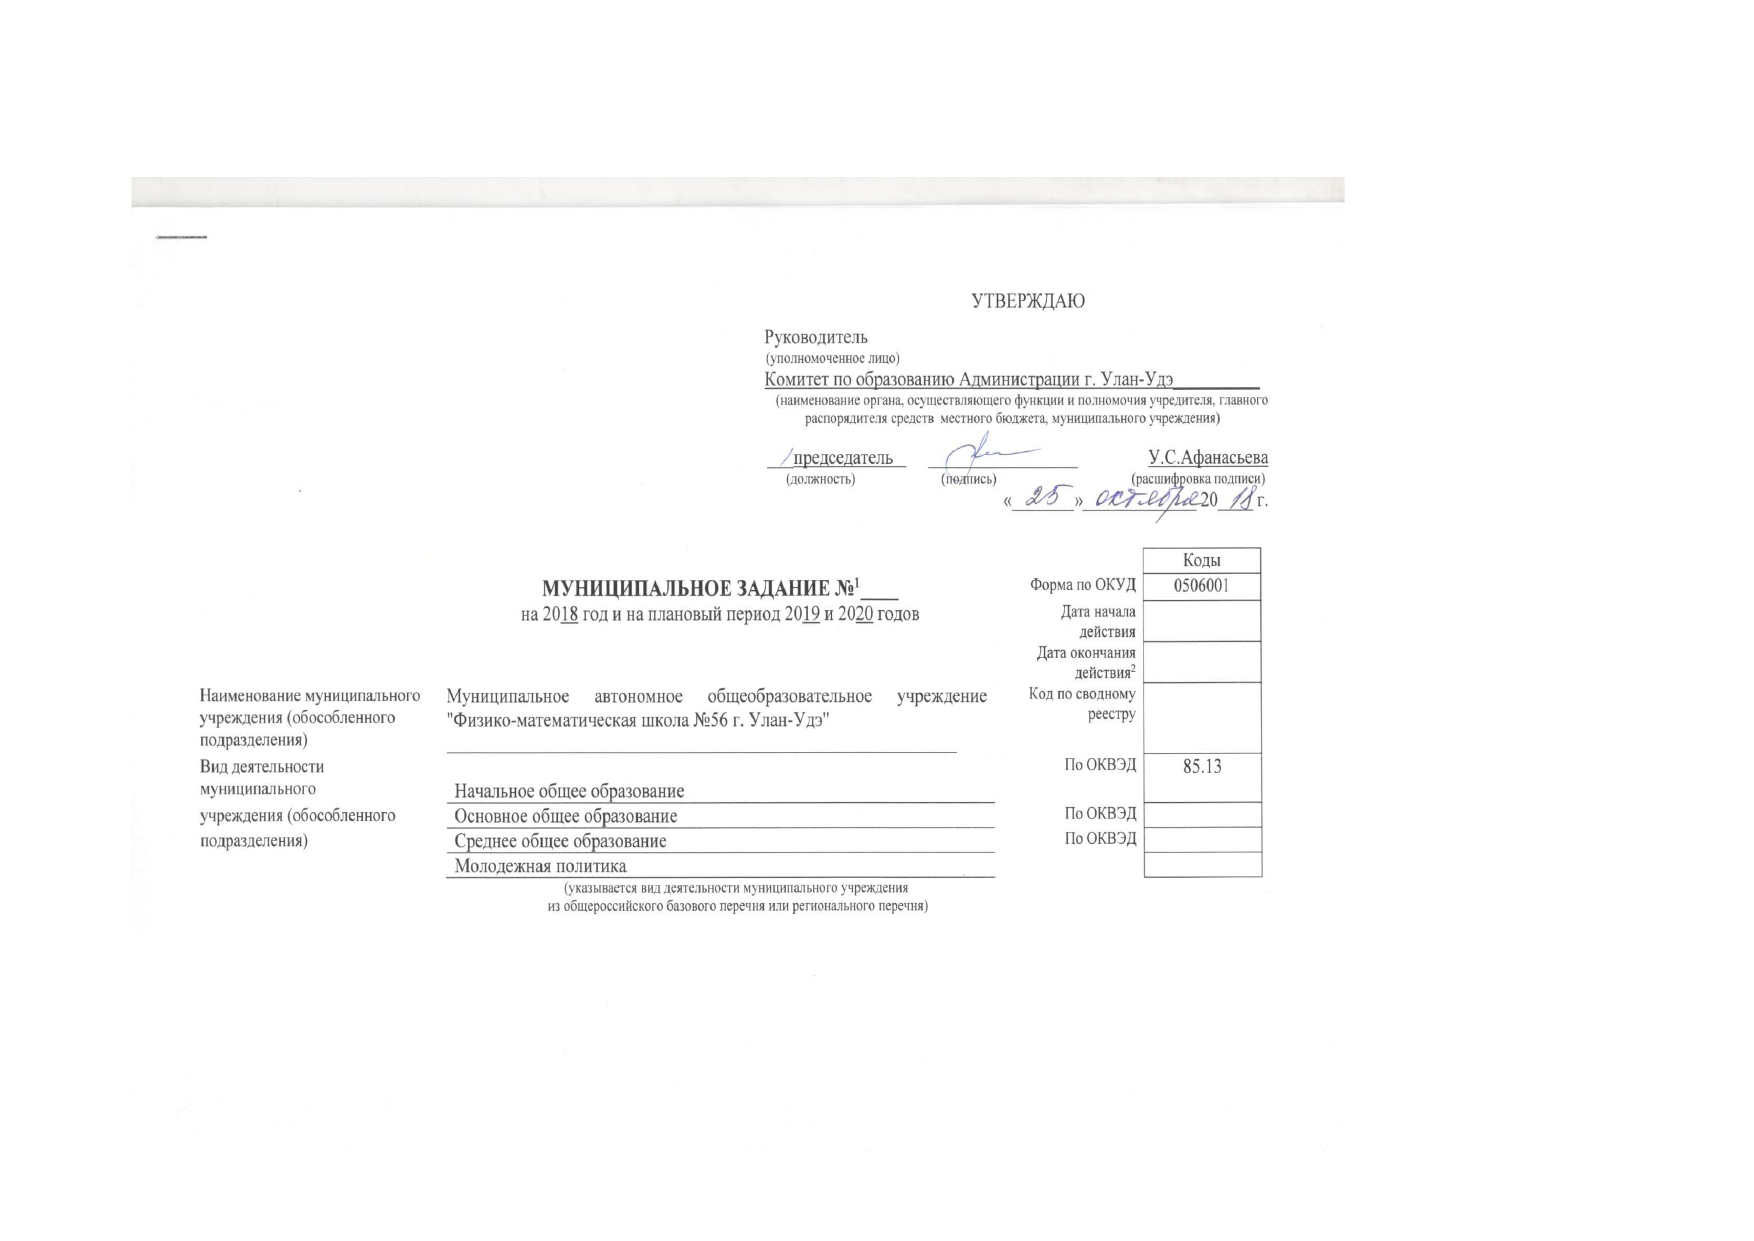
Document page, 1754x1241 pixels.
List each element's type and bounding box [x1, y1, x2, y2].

picture [118, 177, 1345, 1152]
